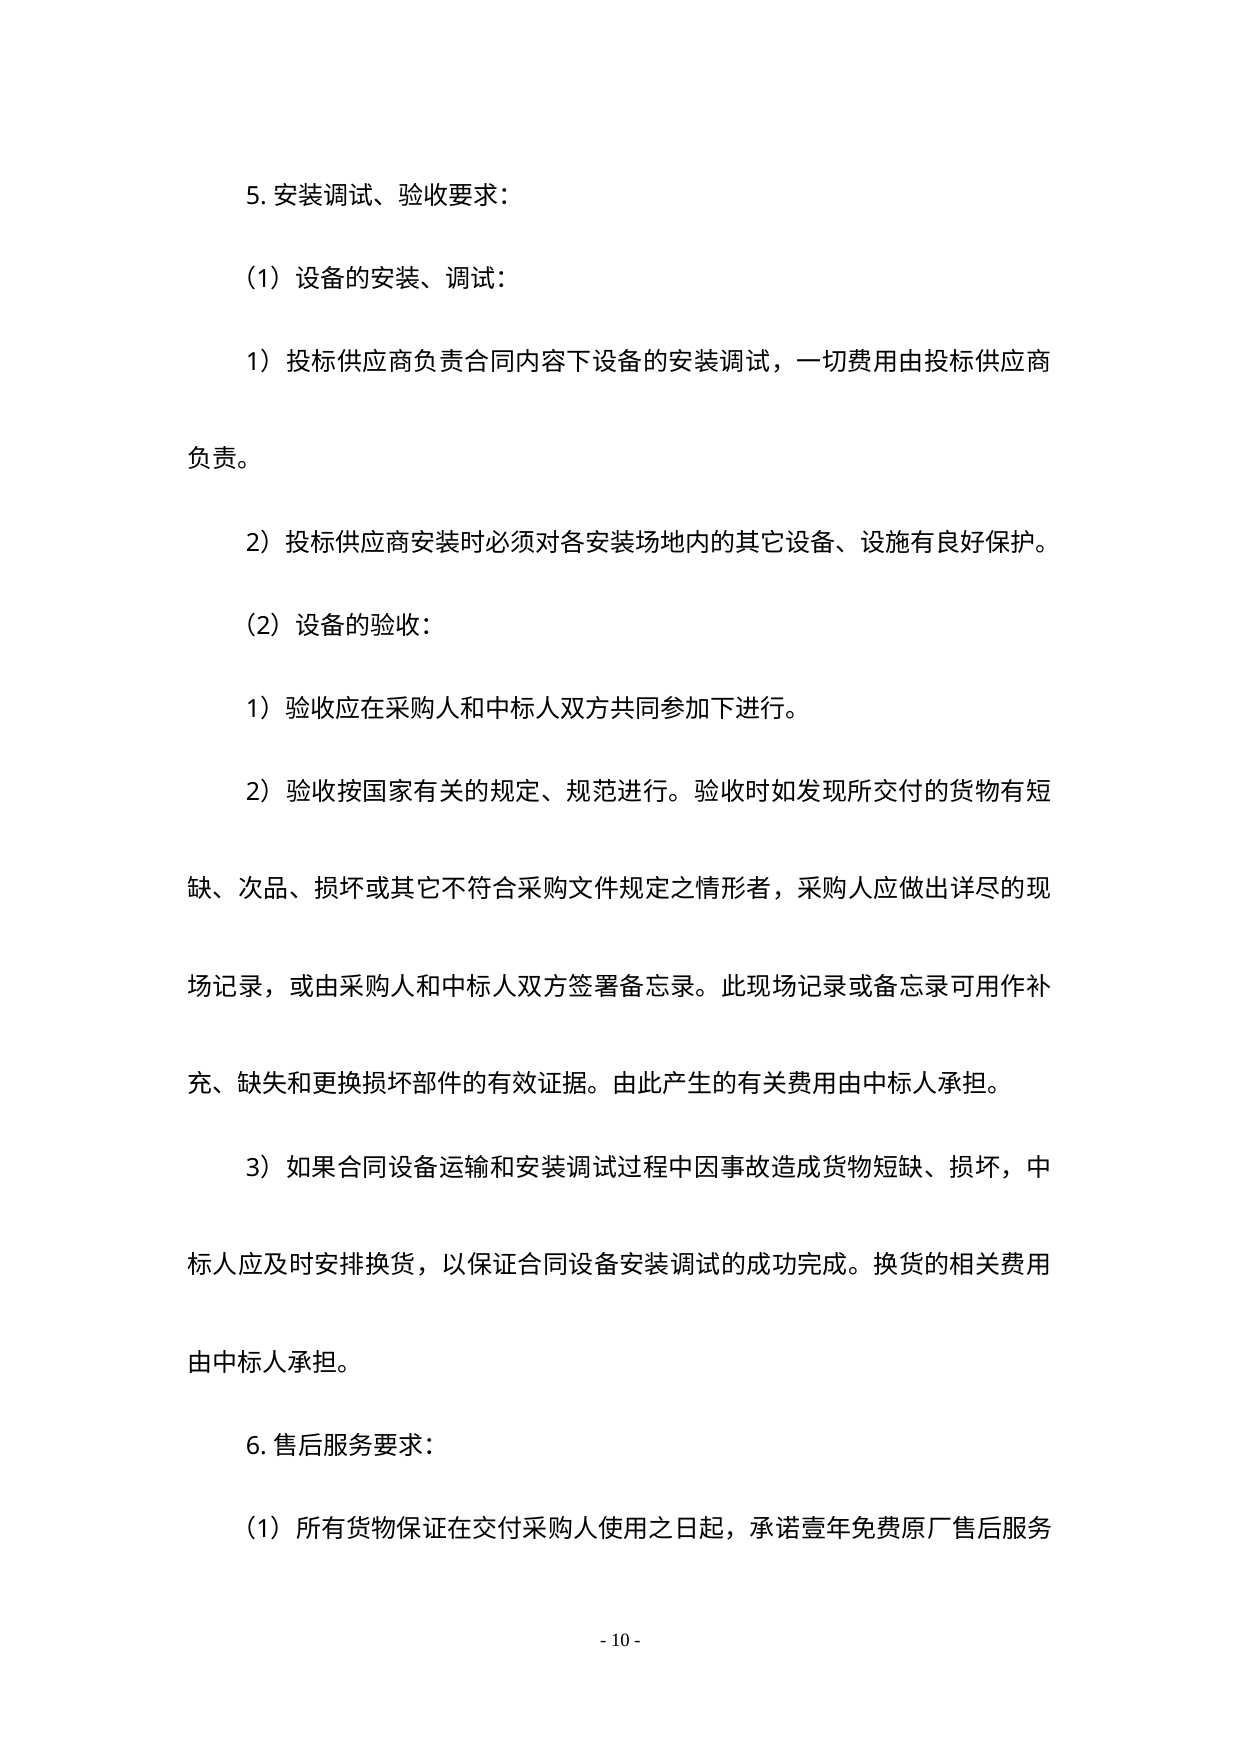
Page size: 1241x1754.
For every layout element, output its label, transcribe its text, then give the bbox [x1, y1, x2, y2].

text 6. 售后服务要求： [187, 1411, 1053, 1476]
text 2）投标供应商安装时必须对各安装场地内的其它设备、设施有良好保护。 [187, 508, 1053, 573]
text 1）验收应在采购人和中标人双方共同参加下进行。 [187, 674, 1053, 739]
text 5. 安装调试、验收要求： [187, 161, 1053, 226]
text 3）如果合同设备运输和安装调试过程中因事故造成货物短缺、损坏，中标人应及时安排换货，以保证合同设备安装调试的成功完成。换货的相关费用由中标人承担。 [187, 1133, 1053, 1393]
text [187, 1494, 1053, 1559]
text 2）验收按国家有关的规定、规范进行。验收时如发现所交付的货物有短缺、次品、损坏或其它不符合采购文件规定之情形者，采购人应做出详尽的现场记录，或由采购人和中标人双方签署备忘录。此现场记录或备忘录可用作补充、缺失和更换损坏部件的有效证据。由此产生的有关费用由中标人承担。 [187, 757, 1053, 1114]
text （1）设备的安装、调试： [187, 244, 1053, 309]
text 1）投标供应商负责合同内容下设备的安装调试，一切费用由投标供应商负责。 [187, 327, 1053, 489]
text （2）设备的验收： [187, 591, 1053, 656]
